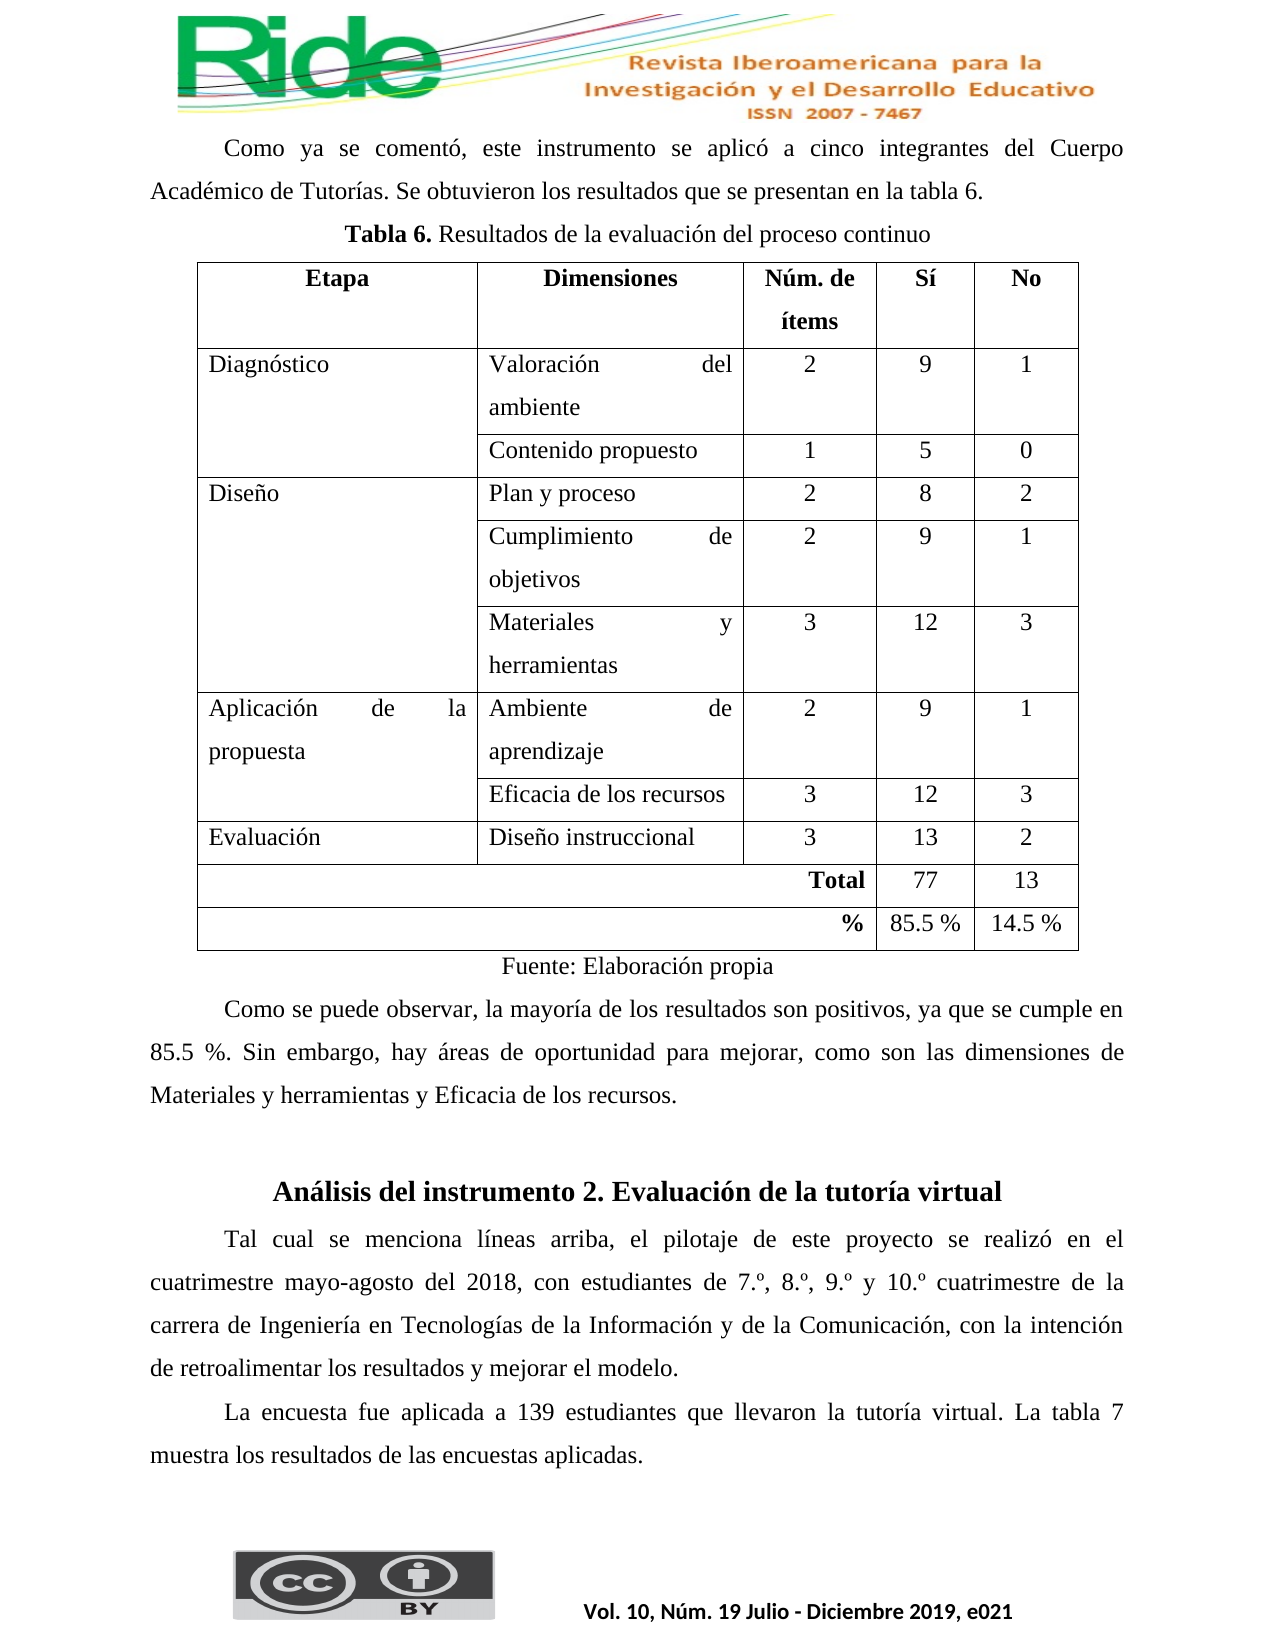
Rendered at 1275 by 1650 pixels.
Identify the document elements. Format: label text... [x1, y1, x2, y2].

table_cell Contenido propuesto [478, 435, 743, 477]
table_cell 9 [877, 693, 974, 778]
table_cell 9 [877, 521, 974, 606]
table_cell 2 [975, 822, 1078, 864]
table_cell 1 [744, 435, 876, 477]
table_cell 12 [877, 607, 974, 692]
table_cell Valoración del ambiente [478, 349, 743, 434]
text Como se puede observar, la mayoría de los resultados son positivos, ya que se cumple en 85.5 %. Sin embargo, hay áreas de oportunidad para mejorar, como son las dimensiones de Materiales y herramientas y Eficacia de los recursos. [150, 994, 1125, 1109]
table_cell 2 [744, 478, 876, 520]
table_cell 12 [877, 779, 974, 821]
text Tal cual se menciona líneas arriba, el pilotaje de este proyecto se realizó en el cuatrimestre mayo-agosto del 2018, con estudiantes de 7.º, 8.º, 9.º y 10.º cuatrimestre de la carrera de Ingeniería en Tecnologías de la Información y de la Comunicación, con la intención de retroalimentar los resultados y mejorar el modelo. [150, 1224, 1125, 1382]
table_cell 3 [744, 779, 876, 821]
table_cell 3 [744, 607, 876, 692]
picture [232, 1550, 496, 1620]
table_header Dimensiones [478, 263, 743, 348]
table_cell Plan y proceso [478, 478, 743, 520]
table_cell 3 [744, 822, 876, 864]
table_cell Aplicación de la propuesta [198, 693, 477, 821]
table_cell 2 [744, 693, 876, 778]
table_cell 13 [975, 865, 1078, 907]
table_cell 3 [975, 607, 1078, 692]
table_cell Materiales y herramientas [478, 607, 743, 692]
text Fuente: Elaboración propia [150, 951, 1125, 980]
table_cell 1 [975, 521, 1078, 606]
table_cell 0 [975, 435, 1078, 477]
table_cell Eficacia de los recursos [478, 779, 743, 821]
table_header No [975, 263, 1078, 348]
text Análisis del instrumento 2. Evaluación de la tutoría virtual [150, 1174, 1125, 1207]
table_cell Evaluación [198, 822, 477, 864]
table_cell Total [198, 865, 876, 907]
table_cell Ambiente de aprendizaje [478, 693, 743, 778]
table_cell 2 [744, 349, 876, 434]
table_cell 2 [744, 521, 876, 606]
table_header Etapa [198, 263, 477, 348]
table_cell 13 [877, 822, 974, 864]
table_cell Diseño instruccional [478, 822, 743, 864]
table_cell Diseño [198, 478, 477, 692]
table_cell 1 [975, 349, 1078, 434]
table_header Sí [877, 263, 974, 348]
table_cell 14.5 % [975, 908, 1078, 950]
table_header Núm. de ítems [744, 263, 876, 348]
table_cell 8 [877, 478, 974, 520]
table_cell 1 [975, 693, 1078, 778]
table_cell 85.5 % [877, 908, 974, 950]
table_cell 3 [975, 779, 1078, 821]
table_cell 5 [877, 435, 974, 477]
table_cell % [198, 908, 876, 950]
table_cell 2 [975, 478, 1078, 520]
picture [177, 14, 1098, 123]
text La encuesta fue aplicada a 139 estudiantes que llevaron la tutoría virtual. La tabla 7 muestra los resultados de las encuestas aplicadas. [150, 1397, 1125, 1468]
table_cell 9 [877, 349, 974, 434]
text Como ya se comentó, este instrumento se aplicó a cinco integrantes del Cuerpo Académico de Tutorías. Se obtuvieron los resultados que se presentan en la tabla 6. [150, 133, 1125, 205]
table_cell 77 [877, 865, 974, 907]
table_cell Diagnóstico [198, 349, 477, 477]
text Tabla 6. Resultados de la evaluación del proceso continuo [150, 219, 1125, 248]
table_cell Cumplimiento de objetivos [478, 521, 743, 606]
